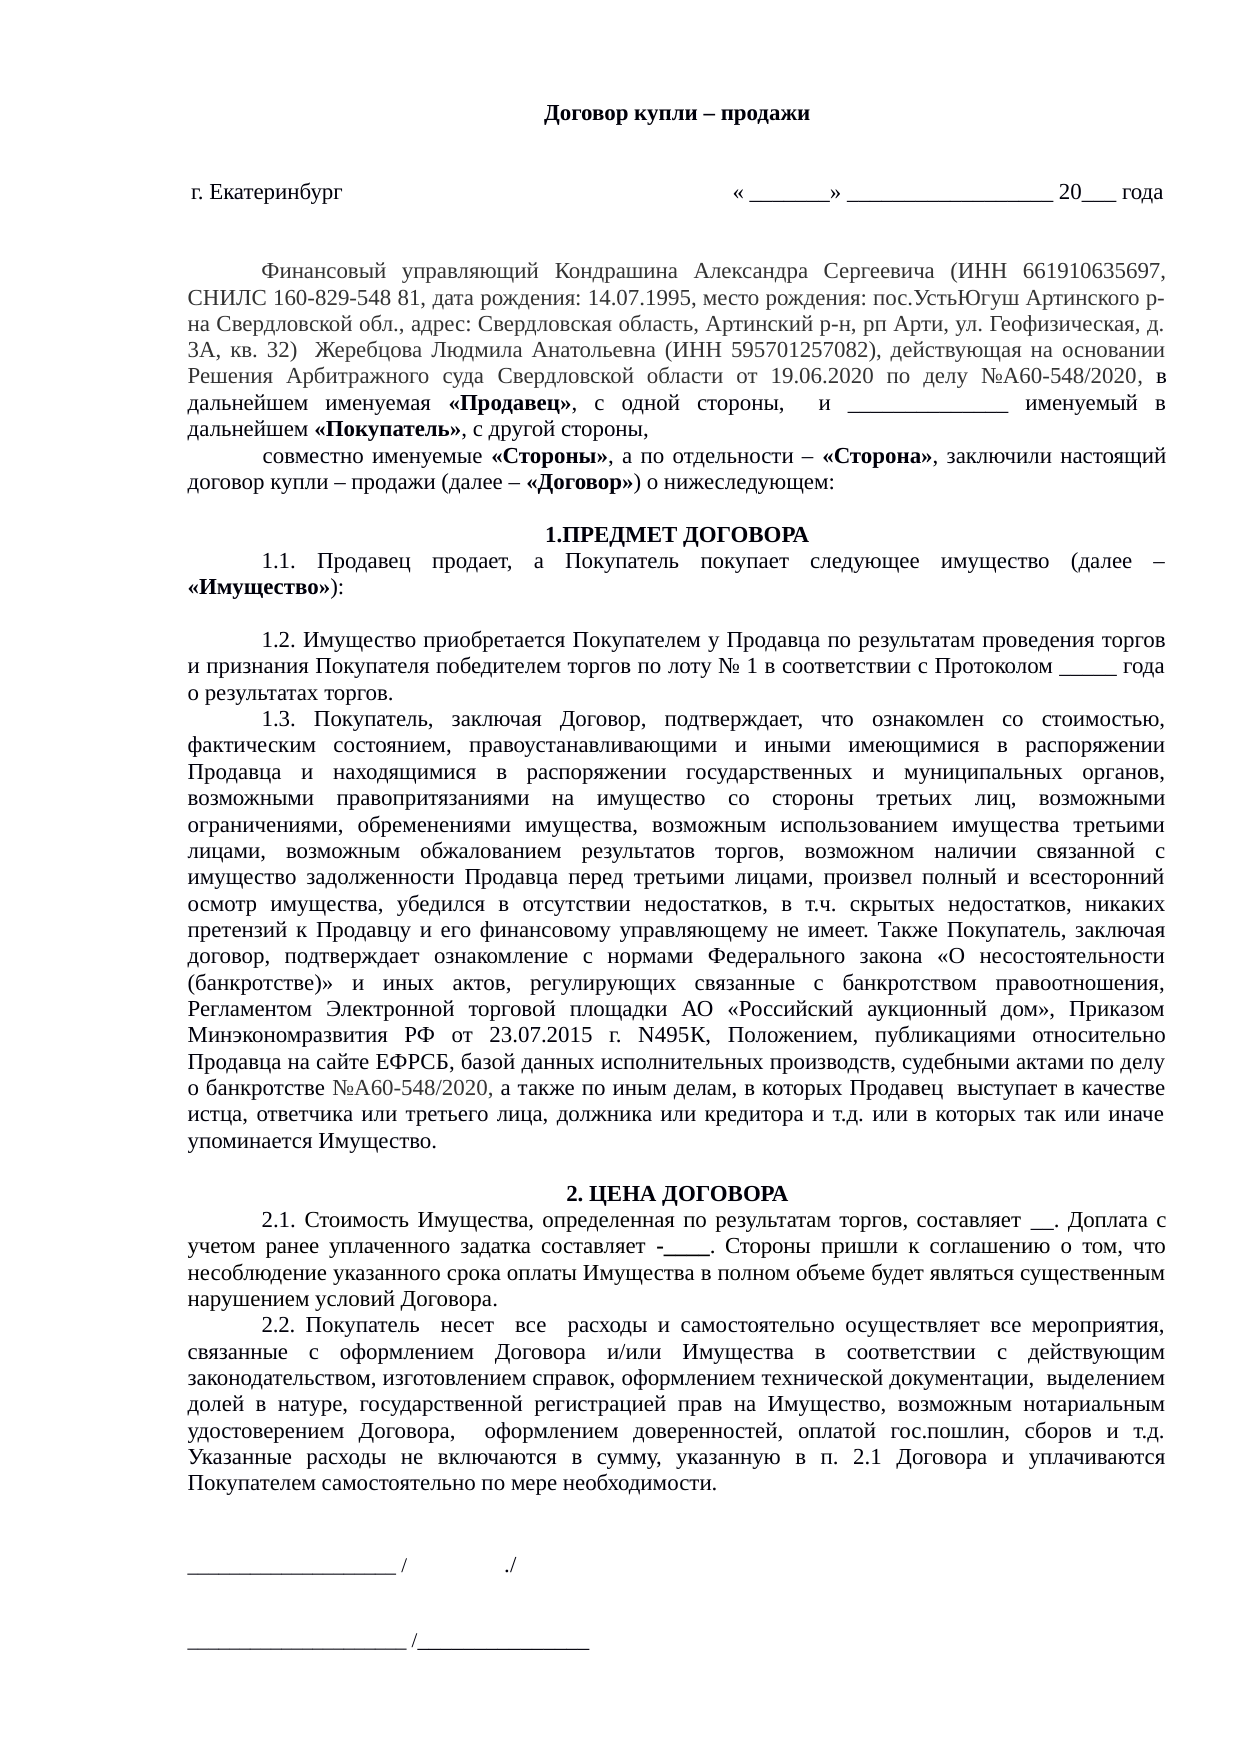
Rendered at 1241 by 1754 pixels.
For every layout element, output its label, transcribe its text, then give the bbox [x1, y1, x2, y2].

text 1.ПРЕДМЕТ ДОГОВОРА [187, 521, 1167, 547]
text 2. ЦЕНА ДОГОВОРА [187, 1179, 1167, 1206]
text 1.1. Продавец продает, а Покупатель покупает следующее имущество (далее – «Имущество»): [187, 547, 1167, 600]
text 2.1. Стоимость Имущества, определенная по результатам торгов, составляет __. Доплата с учетом ранее уплаченного задатка составляет -____. Стороны пришли к соглашению о том, что несоблюдение указанного срока оплаты Имущества в полном объеме будет являться существенным нарушением условий Договора. [187, 1206, 1167, 1311]
text Финансовый управляющий Кондрашина Александра Сергеевича (ИНН 661910635697, СНИЛС 160-829-548 81, дата рождения: 14.07.1995, место рождения: пос.УстьЮгуш Артинского р-на Свердловской обл., адрес: Свердловская область, Артинский р-н, рп Арти, ул. Геофизическая, д. 3А, кв. 32) Жеребцова Людмила Анатольевна (ИНН 595701257082), действующая на основании Решения Арбитражного суда Свердловской области от 19.06.2020 по делу №А60-548/2020, в дальнейшем именуемая «Продавец», с одной стороны, и ______________ именуемый в дальнейшем «Покупатель», с другой стороны, [187, 257, 1167, 442]
text 1.2. Имущество приобретается Покупателем у Продавца по результатам проведения торгов и признания Покупателя победителем торгов по лоту № 1 в соответствии с Протоколом _____ года о результатах торгов. [187, 626, 1167, 705]
text г. Екатеринбург « _______» __________________ 20___ года [187, 178, 1167, 204]
text Договор купли – продажи [187, 99, 1167, 125]
text совместно именуемые «Стороны», а по отдельности – «Сторона», заключили настоящий договор купли – продажи (далее – «Договор») о нижеследующем: [187, 442, 1167, 494]
text 1.3. Покупатель, заключая Договор, подтверждает, что ознакомлен со стоимостью, фактическим состоянием, правоустанавливающими и иными имеющимися в распоряжении Продавца и находящимися в распоряжении государственных и муниципальных органов, возможными правопритязаниями на имущество со стороны третьих лиц, возможными ограничениями, обременениями имущества, возможным использованием имущества третьими лицами, возможным обжалованием результатов торгов, возможном наличии связанной с имущество задолженности Продавца перед третьими лицами, произвел полный и всесторонний осмотр имущества, убедился в отсутствии недостатков, в т.ч. скрытых недостатков, никаких претензий к Продавцу и его финансовому управляющему не имеет. Также Покупатель, заключая договор, подтверждает ознакомление с нормами Федерального закона «О несостоятельности (банкротстве)» и иных актов, регулирующих связанные с банкротством правоотношения, Регламентом Электронной торговой площадки АО «Российский аукционный дом», Приказом Минэкономразвития РФ от 23.07.2015 г. N495К, Положением, публикациями относительно Продавца на сайте ЕФРСБ, базой данных исполнительных производств, судебными актами по делу о банкротстве №А60-548/2020, а также по иным делам, в которых Продавец выступает в качестве истца, ответчика или третьего лица, должника или кредитора и т.д. или в которых так или иначе упоминается Имущество. [187, 705, 1167, 1153]
text 2.2. Покупатель несет все расходы и самостоятельно осуществляет все мероприятия, связанные с оформлением Договора и/или Имущества в соответствии с действующим законодательством, изготовлением справок, оформлением технической документации, выделением долей в натуре, государственной регистрацией прав на Имущество, возможным нотариальным удостоверением Договора, оформлением доверенностей, оплатой гос.пошлин, сборов и т.д. Указанные расходы не включаются в сумму, указанную в п. 2.1 Договора и уплачиваются Покупателем самостоятельно по мере необходимости. [187, 1311, 1167, 1496]
